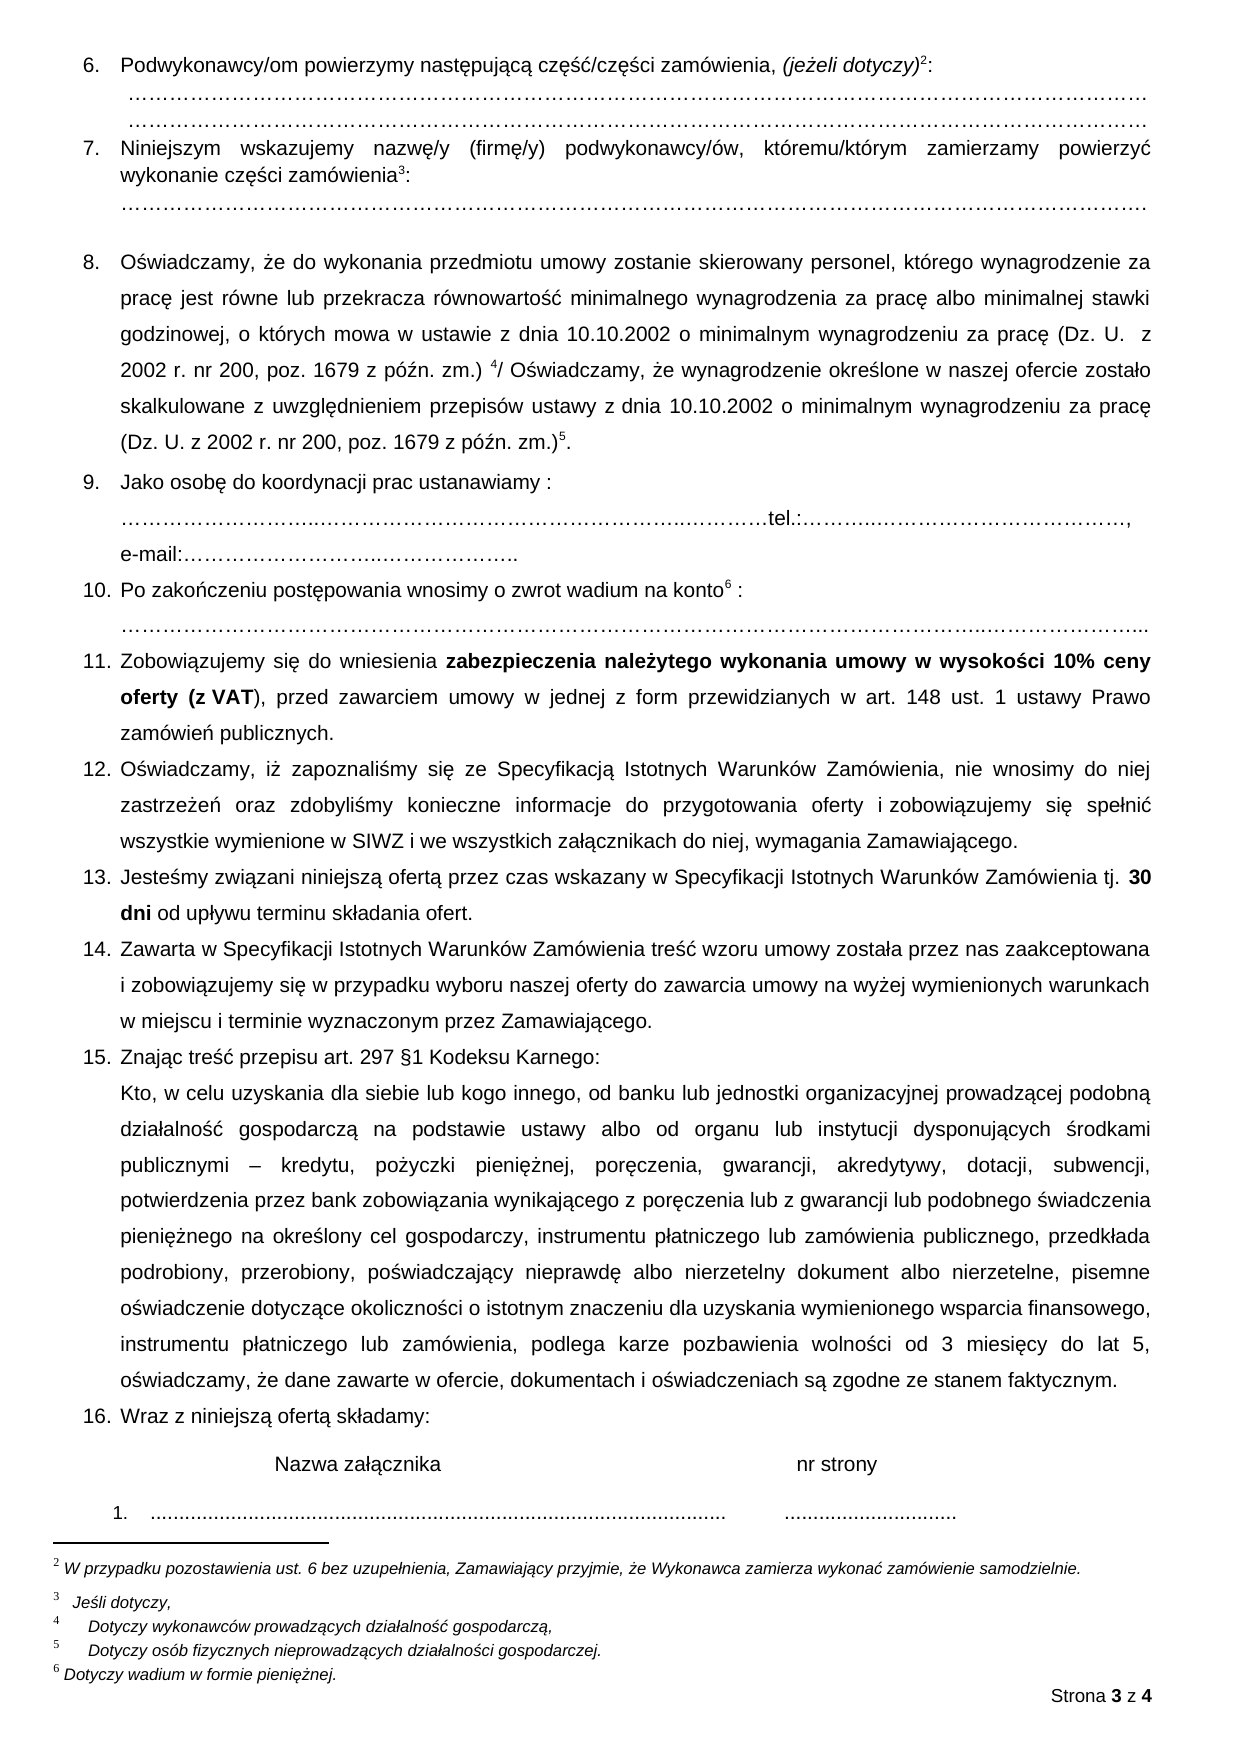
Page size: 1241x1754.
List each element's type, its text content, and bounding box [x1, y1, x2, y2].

list Jesteśmy związani niniejszą ofertą przez czas wskazany w Specyfikacji Istotnych Warunków Zamówienia tj. 30 dni od upływu terminu składania ofert. [83, 865, 1152, 925]
list Po zakończeniu postępowania wnosimy o zwrot wadium na konto : [83, 577, 1152, 601]
list Zobowiązujemy się do wniesienia zabezpieczenia należytego wykonania umowy w wysokości 10% ceny oferty (z VAT), przed zawarciem umowy w jednej z form przewidzianych w art. 148 ust. 1 ustawy Prawo zamówień publicznych. [83, 649, 1152, 745]
list Niniejszym wskazujemy nazwę/y (firmę/y) podwykonawcy/ów, któremu/którym zamierzamy powierzyć wykonanie części zamówienia: [83, 136, 1152, 187]
list ……………………………………………………………………………………………………………..…………………... [120, 613, 1152, 637]
list …………………………………………………………………………………………………………………………………. [120, 191, 1152, 214]
list Podwykonawcy/om powierzymy następującą część/części zamówienia, (jeżeli dotyczy): [83, 53, 1152, 77]
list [112, 1500, 1152, 1524]
list Wraz z niniejszą ofertą składamy: [83, 1404, 1152, 1428]
list Oświadczamy, że do wykonania przedmiotu umowy zostanie skierowany personel, którego wynagrodzenie za pracę jest równe lub przekracza równowartość minimalnego wynagrodzenia za pracę albo minimalnej stawki godzinowej, o których mowa w ustawie z dnia 10.10.2002 o minimalnym wynagrodzeniu za pracę (Dz. U. z 2002 r. nr 200, poz. 1679 z późn. zm.) / Oświadczamy, że wynagrodzenie określone w naszej ofercie zostało skalkulowane z uwzględnieniem przepisów ustawy z dnia 10.10.2002 o minimalnym wynagrodzeniu za pracę (Dz. U. z 2002 r. nr 200, poz. 1679 z późn. zm.). [83, 250, 1152, 453]
list Zawarta w Specyfikacji Istotnych Warunków Zamówienia treść wzoru umowy została przez nas zaakceptowana i zobowiązujemy się w przypadku wyboru naszej oferty do zawarcia umowy na wyżej wymienionych warunkach w miejscu i terminie wyznaczonym przez Zamawiającego. [83, 937, 1152, 1033]
text Nazwa załącznika nr strony [68, 1452, 1152, 1476]
text …………………………………………………………………………………………………………………………………………………………………………………………………………………………………………………………………… [127, 81, 1152, 132]
list Znając treść przepisu art. 297 §1 Kodeksu Karnego: [83, 1044, 1152, 1068]
list Jako osobę do koordynacji prac ustanawiamy : [83, 469, 1152, 493]
list ………………………..……………………………………………..…………tel.:………..………………………………, e-mail:………………………..……………….. [120, 506, 1152, 565]
list Oświadczamy, iż zapoznaliśmy się ze Specyfikacją Istotnych Warunków Zamówienia, nie wnosimy do niej zastrzeżeń oraz zdobyliśmy konieczne informacje do przygotowania oferty i zobowiązujemy się spełnić wszystkie wymienione w SIWZ i we wszystkich załącznikach do niej, wymagania Zamawiającego. [83, 757, 1152, 853]
list Kto, w celu uzyskania dla siebie lub kogo innego, od banku lub jednostki organizacyjnej prowadzącej podobną działalność gospodarczą na podstawie ustawy albo od organu lub instytucji dysponujących środkami publicznymi – kredytu, pożyczki pieniężnej, poręczenia, gwarancji, akredytywy, dotacji, subwencji, potwierdzenia przez bank zobowiązania wynikającego z poręczenia lub z gwarancji lub podobnego świadczenia pieniężnego na określony cel gospodarczy, instrumentu płatniczego lub zamówienia publicznego, przedkłada podrobiony, przerobiony, poświadczający nieprawdę albo nierzetelny dokument albo nierzetelne, pisemne oświadczenie dotyczące okoliczności o istotnym znaczeniu dla uzyskania wymienionego wsparcia finansowego, instrumentu płatniczego lub zamówienia, podlega karze pozbawienia wolności od 3 miesięcy do lat 5, oświadczamy, że dane zawarte w ofercie, dokumentach i oświadczeniach są zgodne ze stanem faktycznym. [120, 1081, 1152, 1392]
